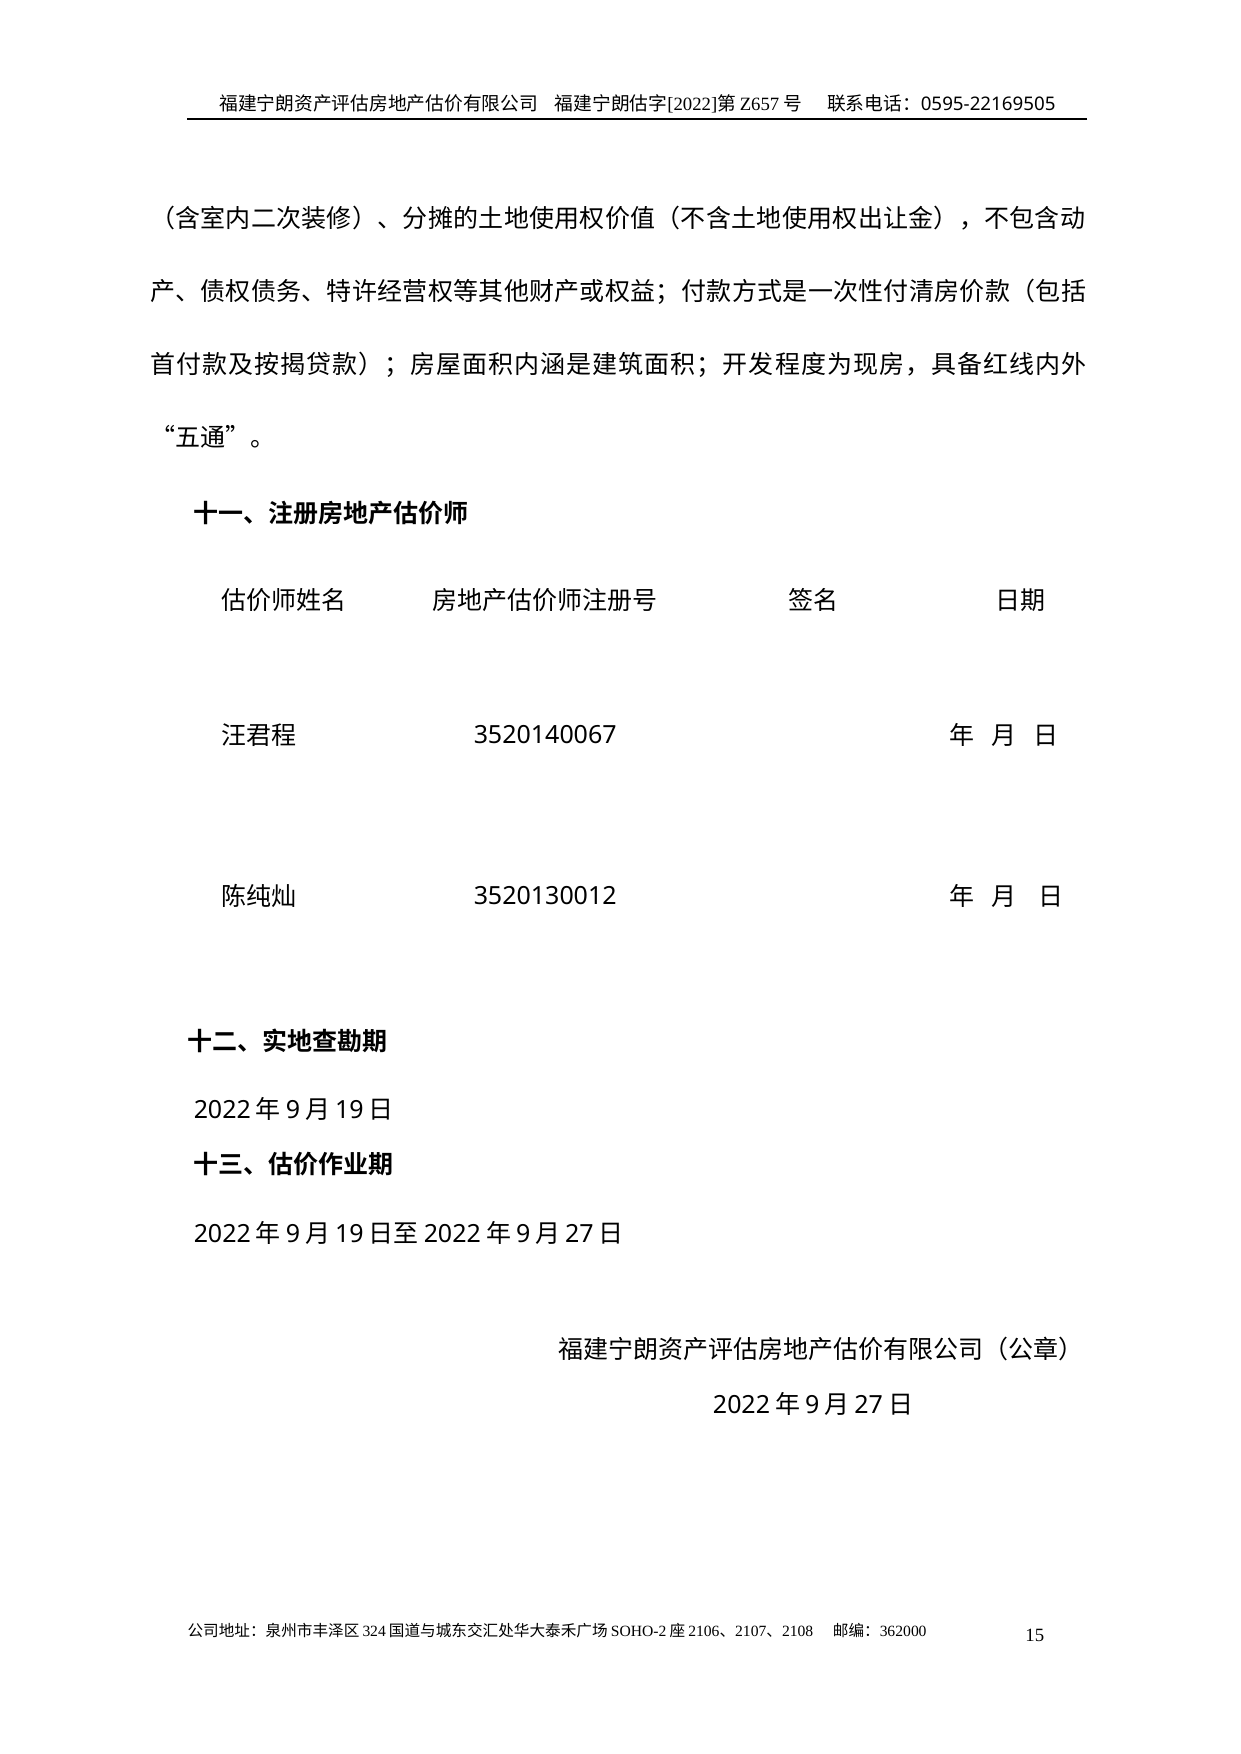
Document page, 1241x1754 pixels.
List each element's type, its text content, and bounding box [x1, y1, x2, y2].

text 2022年9月19日至2022年9月27日 [143, 1196, 1131, 1254]
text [150, 162, 1088, 454]
table_header [199, 544, 1170, 1007]
text 福建宁朗资产评估房地产估价有限公司（公章） [187, 1312, 1083, 1371]
text 2022年9月19日 [143, 1072, 1131, 1131]
text 十三、估价作业期 [143, 1131, 1131, 1196]
text 十一、注册房地产估价师 [143, 479, 1131, 544]
text 2022年9月27日 [187, 1371, 1087, 1436]
text 十二、实地查勘期 [187, 1007, 1087, 1072]
